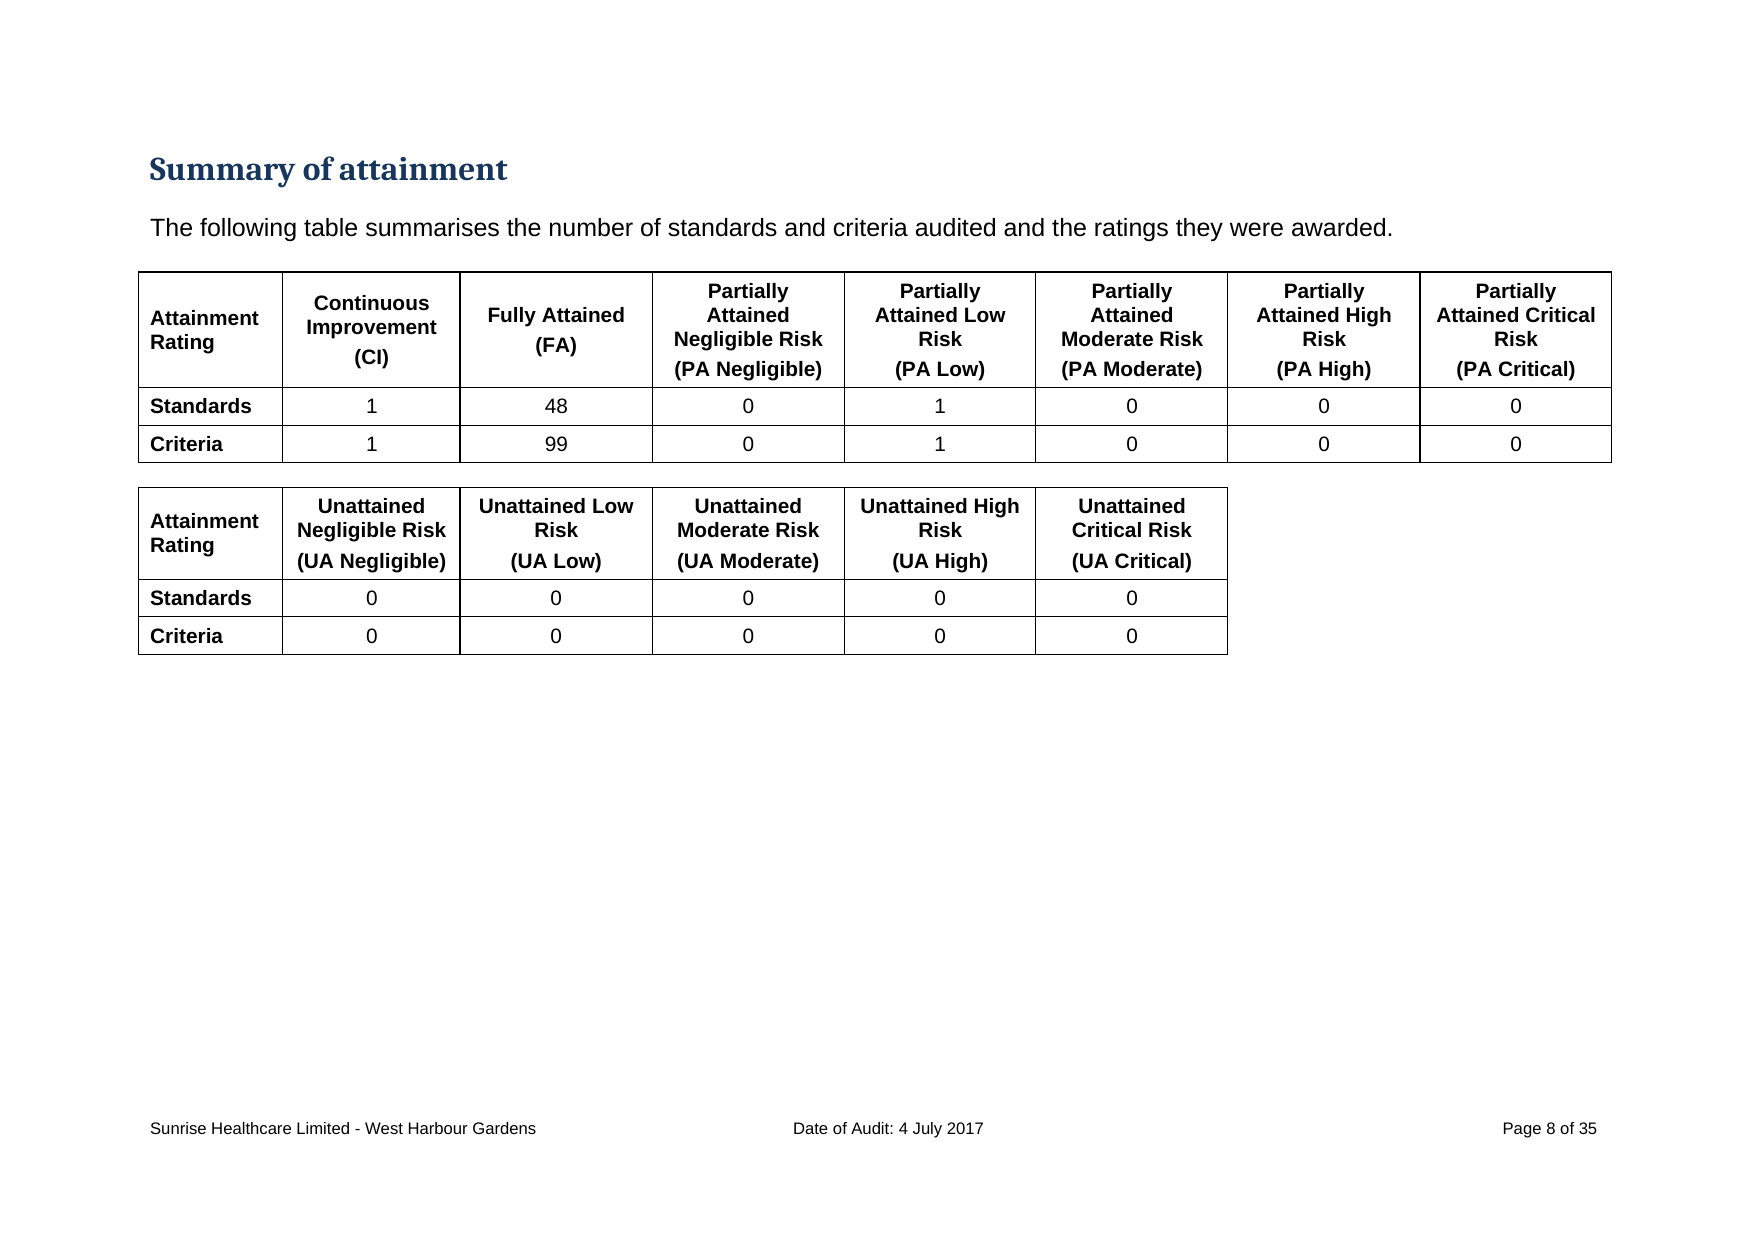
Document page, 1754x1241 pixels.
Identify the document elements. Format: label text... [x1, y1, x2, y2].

table_cell 0 [1421, 388, 1611, 424]
table_cell 0 [1036, 580, 1227, 616]
table_cell 0 [461, 580, 652, 616]
table_cell 0 [653, 580, 844, 616]
table_header Continuous Improvement (CI) [283, 273, 459, 387]
table_header Unattained High Risk (UA High) [845, 488, 1035, 579]
table_header Partially Attained Low Risk (PA Low) [845, 273, 1035, 387]
table_header Unattained Critical Risk (UA Critical) [1036, 488, 1227, 579]
table_cell 0 [653, 617, 844, 654]
table_header Unattained Low Risk (UA Low) [461, 488, 652, 579]
table_cell 0 [1228, 388, 1419, 424]
table_cell 1 [283, 388, 459, 424]
table_cell 0 [845, 617, 1035, 654]
table_cell 0 [653, 388, 844, 424]
table_header Partially Attained Moderate Risk (PA Moderate) [1036, 273, 1227, 387]
table_header Partially Attained Negligible Risk (PA Negligible) [653, 273, 844, 387]
table_cell Criteria [139, 617, 282, 654]
table_cell 0 [283, 580, 459, 616]
table_cell 0 [1036, 426, 1227, 462]
table_cell 0 [1036, 617, 1227, 654]
subtitle Summary of attainment [150, 150, 1604, 188]
table_cell 0 [461, 617, 652, 654]
table_cell Standards [139, 580, 282, 616]
table_cell 1 [845, 388, 1035, 424]
table_cell 0 [653, 426, 844, 462]
table_cell 0 [1421, 426, 1611, 462]
table_cell 1 [845, 426, 1035, 462]
table_cell 0 [283, 617, 459, 654]
table_cell 48 [461, 388, 652, 424]
table_header Attainment Rating [139, 273, 282, 387]
table_header Unattained Negligible Risk (UA Negligible) [283, 488, 459, 579]
table_cell Criteria [139, 426, 282, 462]
table_header Partially Attained Critical Risk (PA Critical) [1421, 273, 1611, 387]
table_cell 0 [845, 580, 1035, 616]
table_cell 1 [283, 426, 459, 462]
table_header Attainment Rating [139, 488, 282, 579]
table_cell 0 [1036, 388, 1227, 424]
table_header Fully Attained (FA) [461, 273, 652, 387]
table_cell Standards [139, 388, 282, 424]
text The following table summarises the number of standards and criteria audited and the ratings they were awarded. [150, 213, 1604, 242]
table_cell 99 [461, 426, 652, 462]
table_cell 0 [1228, 426, 1419, 462]
table_header Partially Attained High Risk (PA High) [1228, 273, 1419, 387]
table_header Unattained Moderate Risk (UA Moderate) [653, 488, 844, 579]
